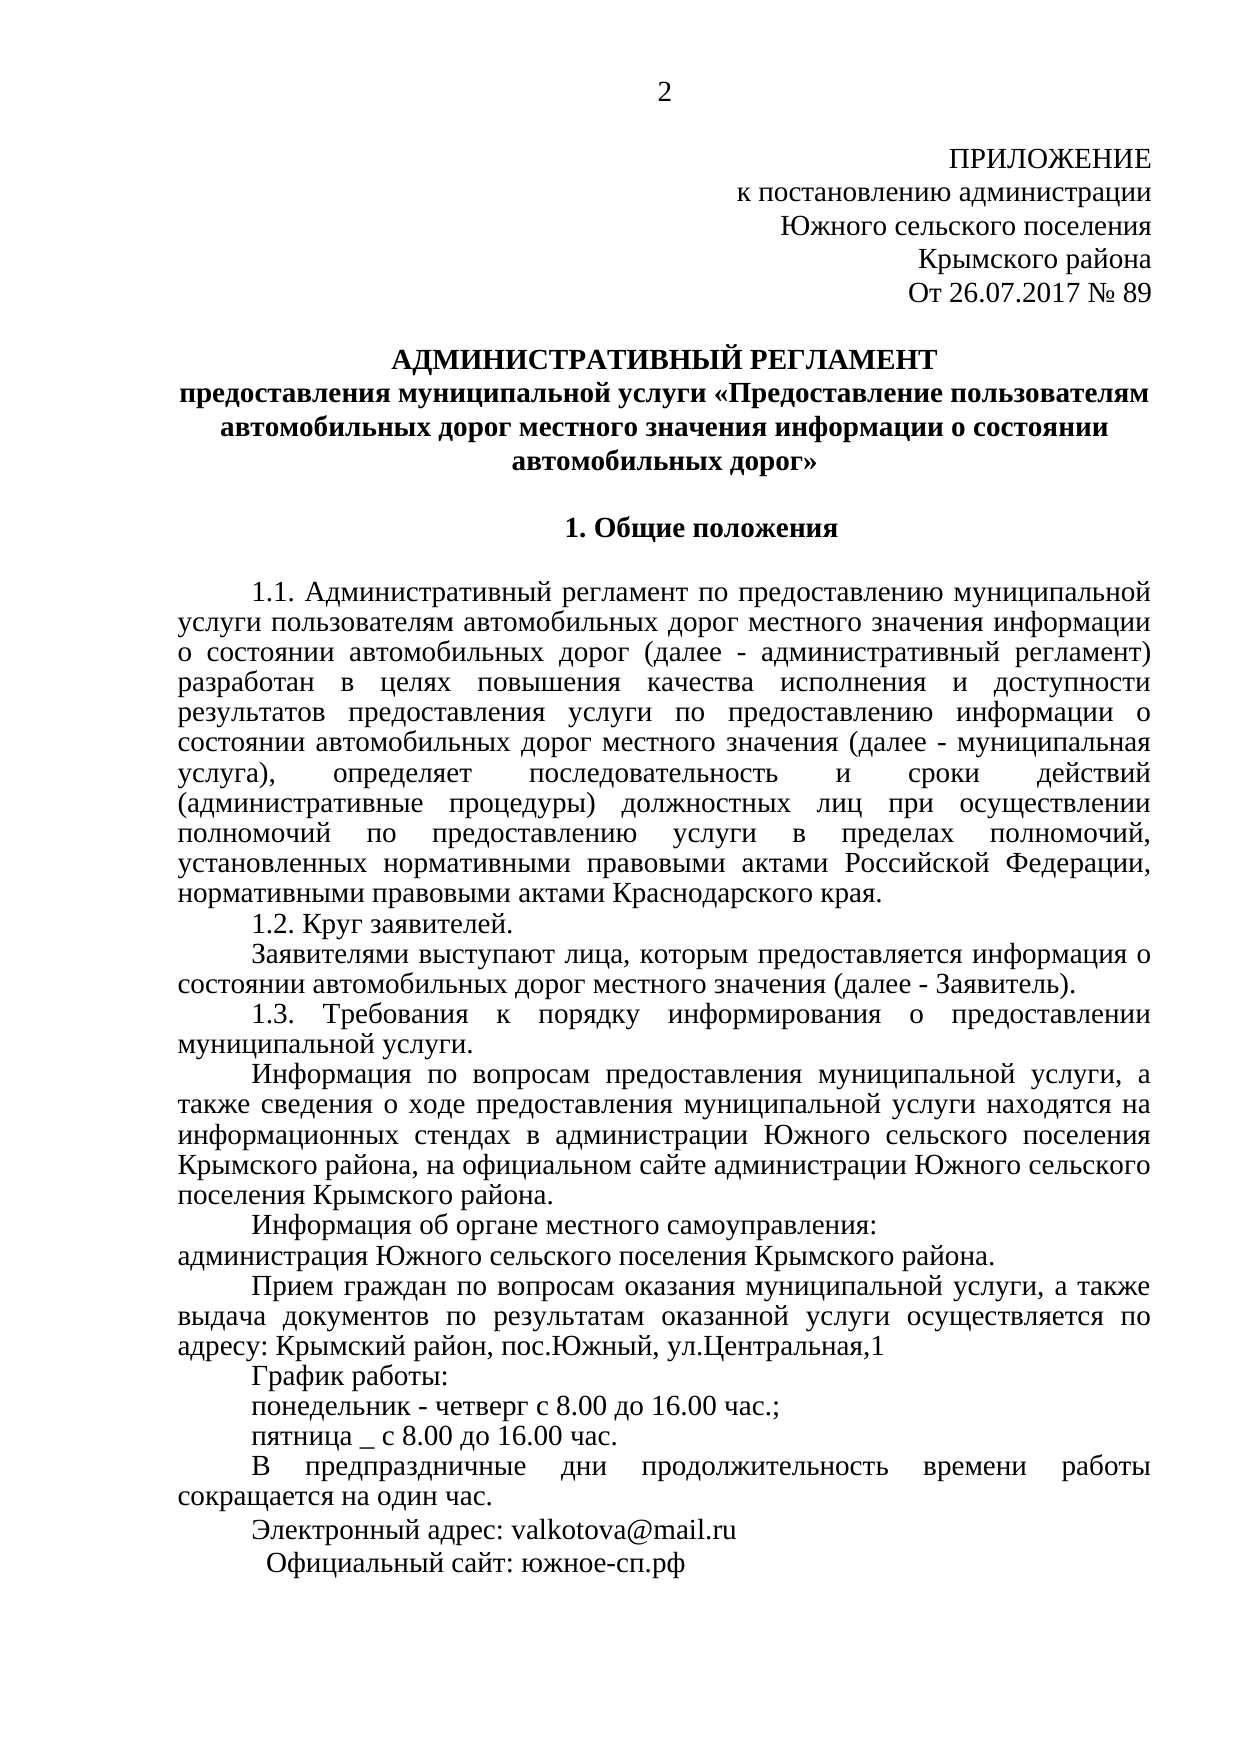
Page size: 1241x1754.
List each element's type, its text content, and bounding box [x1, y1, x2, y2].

text Официальный сайт: южное-сп.рф [177, 1546, 1152, 1579]
text к постановлению администрации [177, 174, 1152, 208]
text В предпраздничные дни продолжительность времени работы сокращается на один час. [177, 1452, 1152, 1512]
text ПРИЛОЖЕНИЕ [177, 141, 1152, 174]
text График работы: [177, 1361, 1152, 1392]
text предоставления муниципальной услуги «Предоставление пользователям автомобильных дорог местного значения информации о состоянии автомобильных дорог» [177, 376, 1152, 476]
text пятница _ с 8.00 до 16.00 час. [177, 1422, 1152, 1452]
text Южного сельского поселения [177, 208, 1152, 241]
text 1.1. Административный регламент по предоставлению муниципальной услуги пользователям автомобильных дорог местного значения информации о состоянии автомобильных дорог (далее - административный регламент) разработан в целях повышения качества исполнения и доступности результатов предоставления услуги по предоставлению информации о состоянии автомобильных дорог местного значения (далее - муниципальная услуга), определяет последовательность и сроки действий (административные процедуры) должностных лиц при осуществлении полномочий по предоставлению услуги в пределах полномочий, установленных нормативными правовыми актами Российской Федерации, нормативными правовыми актами Краснодарского края. [177, 577, 1152, 909]
text АДМИНИСТРАТИВНЫЙ РЕГЛАМЕНТ [177, 342, 1152, 376]
text От 26.07.2017 № 89 [177, 275, 1152, 308]
text Информация по вопросам предоставления муниципальной услуги, а также сведения о ходе предоставления муниципальной услуги находятся на информационных стендах в администрации Южного сельского поселения Крымского района, на официальном сайте администрации Южного сельского поселения Крымского района. [177, 1060, 1152, 1211]
text 1.3. Требования к порядку информирования о предоставлении муниципальной услуги. [177, 999, 1152, 1060]
text Информация об органе местного самоуправления: [177, 1211, 1152, 1241]
text Прием граждан по вопросам оказания муниципальной услуги, а также выдача документов по результатам оказанной услуги осуществляется по адресу: Крымский район, пос.Южный, ул.Центральная,1 [177, 1271, 1152, 1361]
text Крымского района [177, 241, 1152, 275]
text администрация Южного сельского поселения Крымского района. [177, 1241, 1152, 1271]
text 1.2. Круг заявителей. [177, 909, 1152, 939]
text понедельник - четверг с 8.00 до 16.00 час.; [177, 1392, 1152, 1422]
text Электронный адрес: valkotova@mail.ru [177, 1512, 1152, 1546]
text Заявителями выступают лица, которым предоставляется информация о состоянии автомобильных дорог местного значения (далее - Заявитель). [177, 939, 1152, 999]
text 1. Общие положения [177, 510, 1152, 543]
